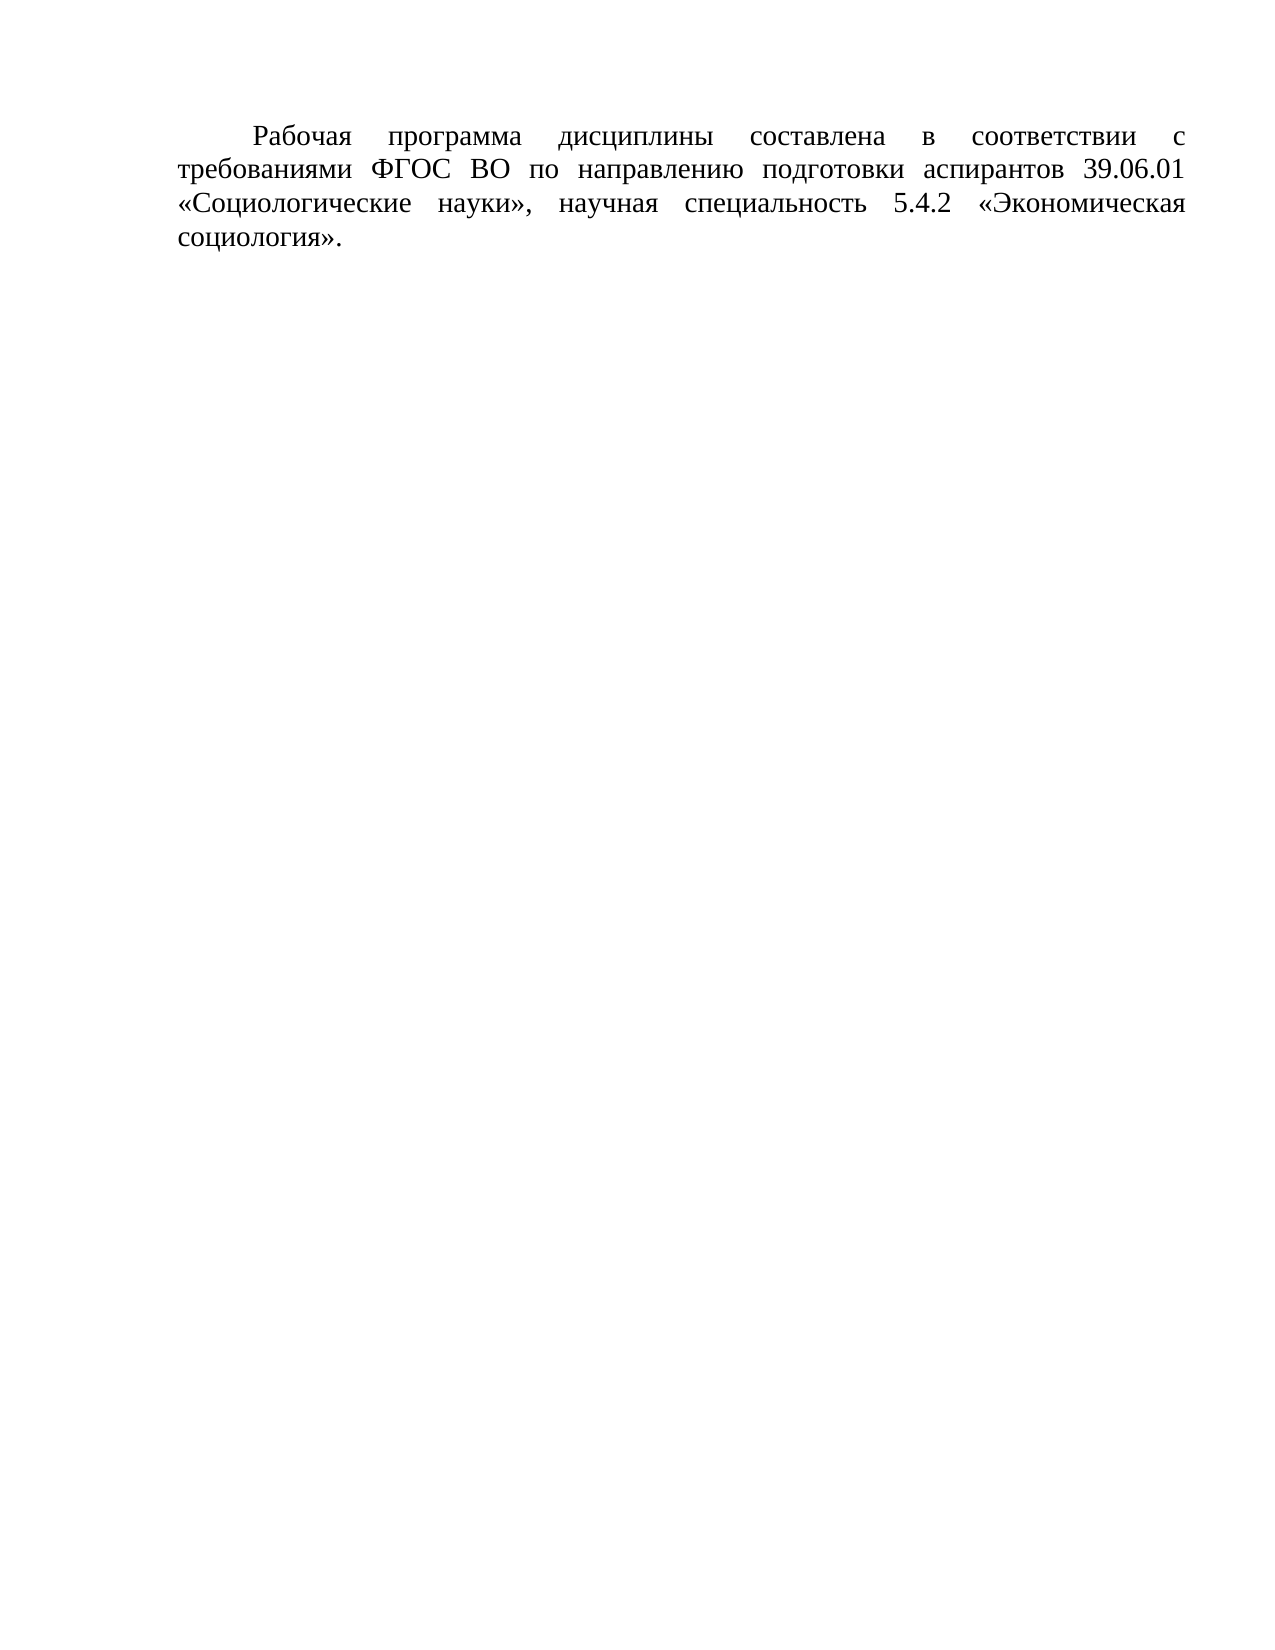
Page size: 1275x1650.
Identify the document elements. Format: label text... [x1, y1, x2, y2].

text Рабочая программа дисциплины составлена в соответствии с требованиями ФГОС ВО по направлению подготовки аспирантов 39.06.01 «Социологические науки», научная специальность 5.4.2 «Экономическая социология». [177, 118, 1186, 252]
